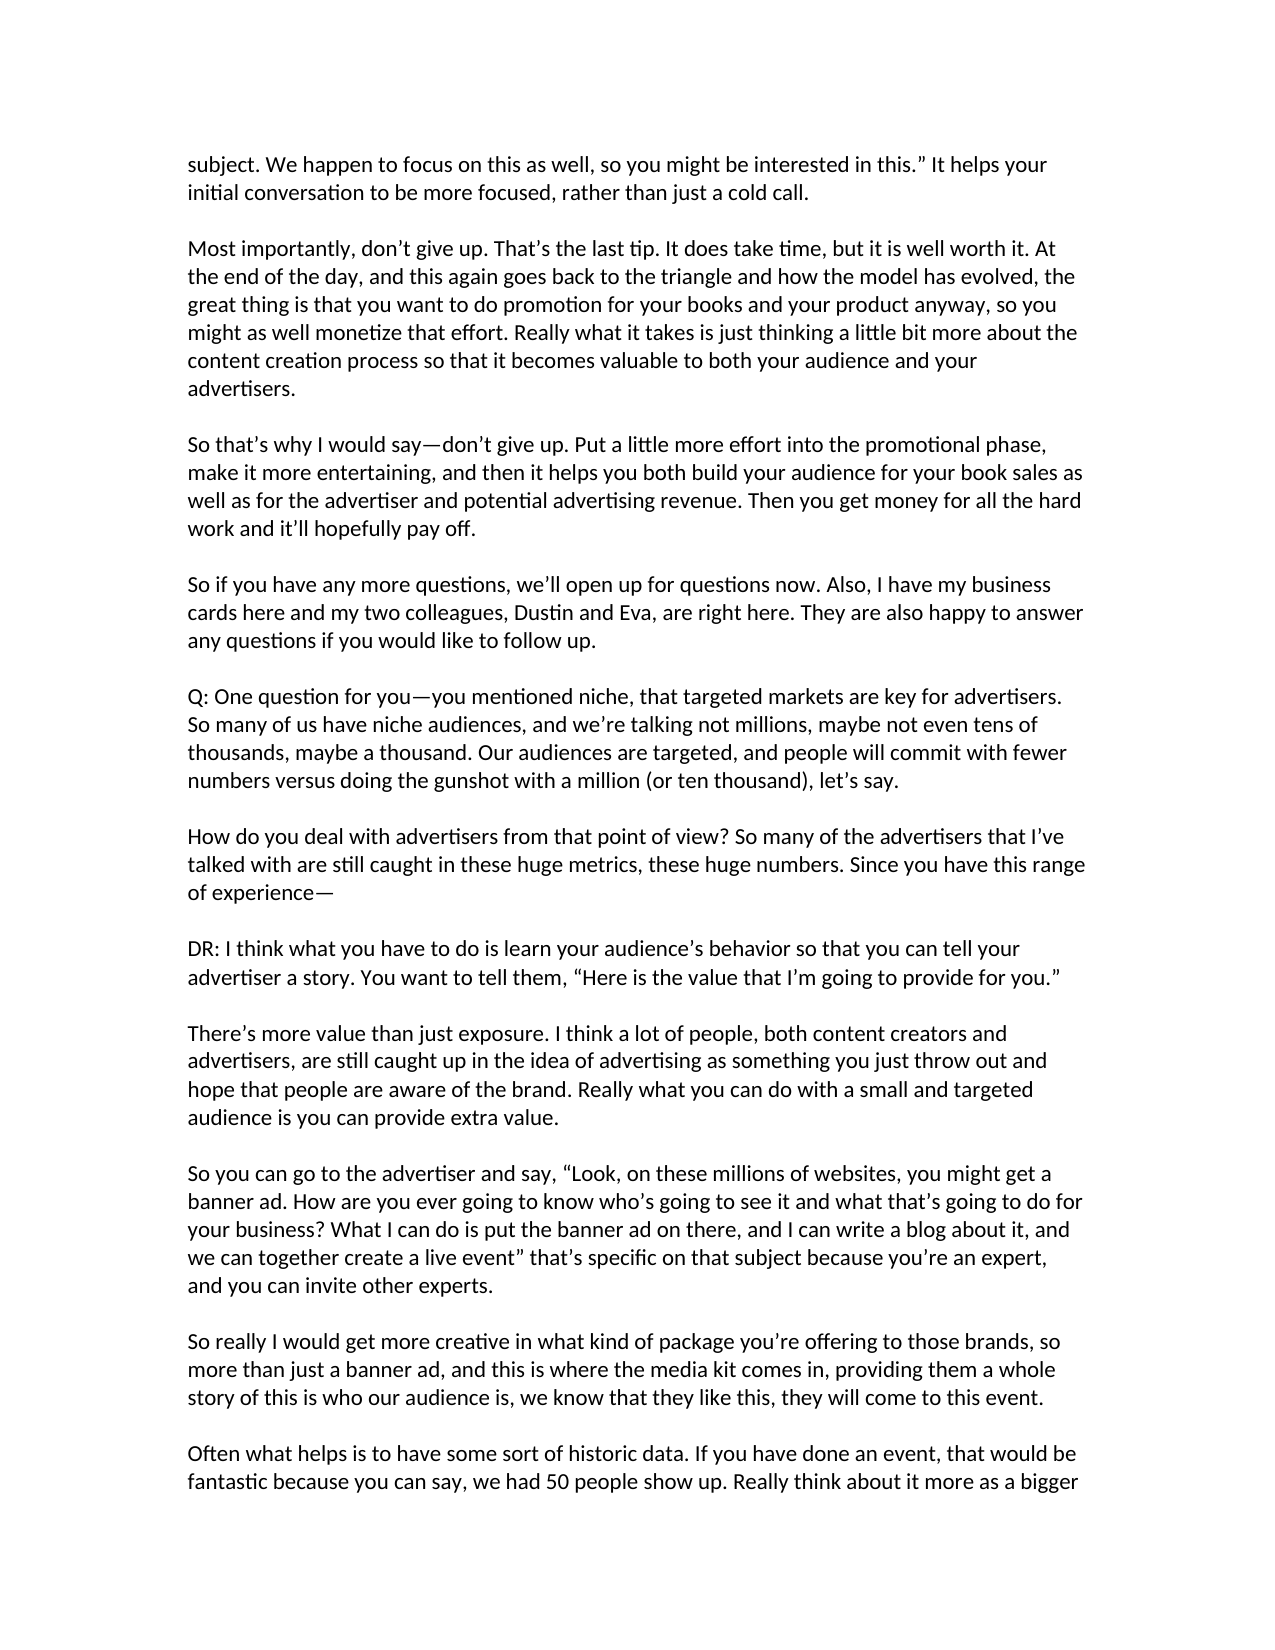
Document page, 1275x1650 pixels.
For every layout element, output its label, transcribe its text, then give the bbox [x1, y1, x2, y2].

text So really I would get more creative in what kind of package you’re offering to those brands, so more than just a banner ad, and this is where the media kit comes in, providing them a whole story of this is who our audience is, we know that they like this, they will come to this event. [187, 1327, 1087, 1411]
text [187, 1439, 1087, 1495]
text So if you have any more questions, we’ll open up for questions now. Also, I have my business cards here and my two colleagues, Dustin and Eva, are right here. They are also happy to answer any questions if you would like to follow up. [187, 570, 1087, 654]
text Most importantly, don’t give up. That’s the last tip. It does take time, but it is well worth it. At the end of the day, and this again goes back to the triangle and how the model has evolved, the great thing is that you want to do promotion for your books and your product anyway, so you might as well monetize that effort. Really what it takes is just thinking a little bit more about the content creation process so that it becomes valuable to both your audience and your advertisers. [187, 234, 1087, 402]
text DR: I think what you have to do is learn your audience’s behavior so that you can tell your advertiser a story. You want to tell them, “Here is the value that I’m going to provide for you.” [187, 934, 1087, 991]
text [187, 150, 1087, 206]
text Q: One question for you—you mentioned niche, that targeted markets are key for advertisers. So many of us have niche audiences, and we’re talking not millions, maybe not even tens of thousands, maybe a thousand. Our audiences are targeted, and people will commit with fewer numbers versus doing the gunshot with a million (or ten thousand), let’s say. [187, 682, 1087, 794]
text How do you deal with advertisers from that point of view? So many of the advertisers that I’ve talked with are still caught in these huge metrics, these huge numbers. Since you have this range of experience— [187, 822, 1087, 907]
text So you can go to the advertiser and say, “Look, on these millions of websites, you might get a banner ad. How are you ever going to know who’s going to see it and what that’s going to do for your business? What I can do is put the banner ad on there, and I can write a blog about it, and we can together create a live event” that’s specific on that subject because you’re an expert, and you can invite other experts. [187, 1159, 1087, 1299]
text So that’s why I would say—don’t give up. Put a little more effort into the promotional phase, make it more entertaining, and then it helps you both build your audience for your book sales as well as for the advertiser and potential advertising revenue. Then you get money for all the hard work and it’ll hopefully pay off. [187, 430, 1087, 542]
text There’s more value than just exposure. I think a lot of people, both content creators and advertisers, are still caught up in the idea of advertising as something you just throw out and hope that people are aware of the brand. Really what you can do with a small and targeted audience is you can provide extra value. [187, 1019, 1087, 1131]
